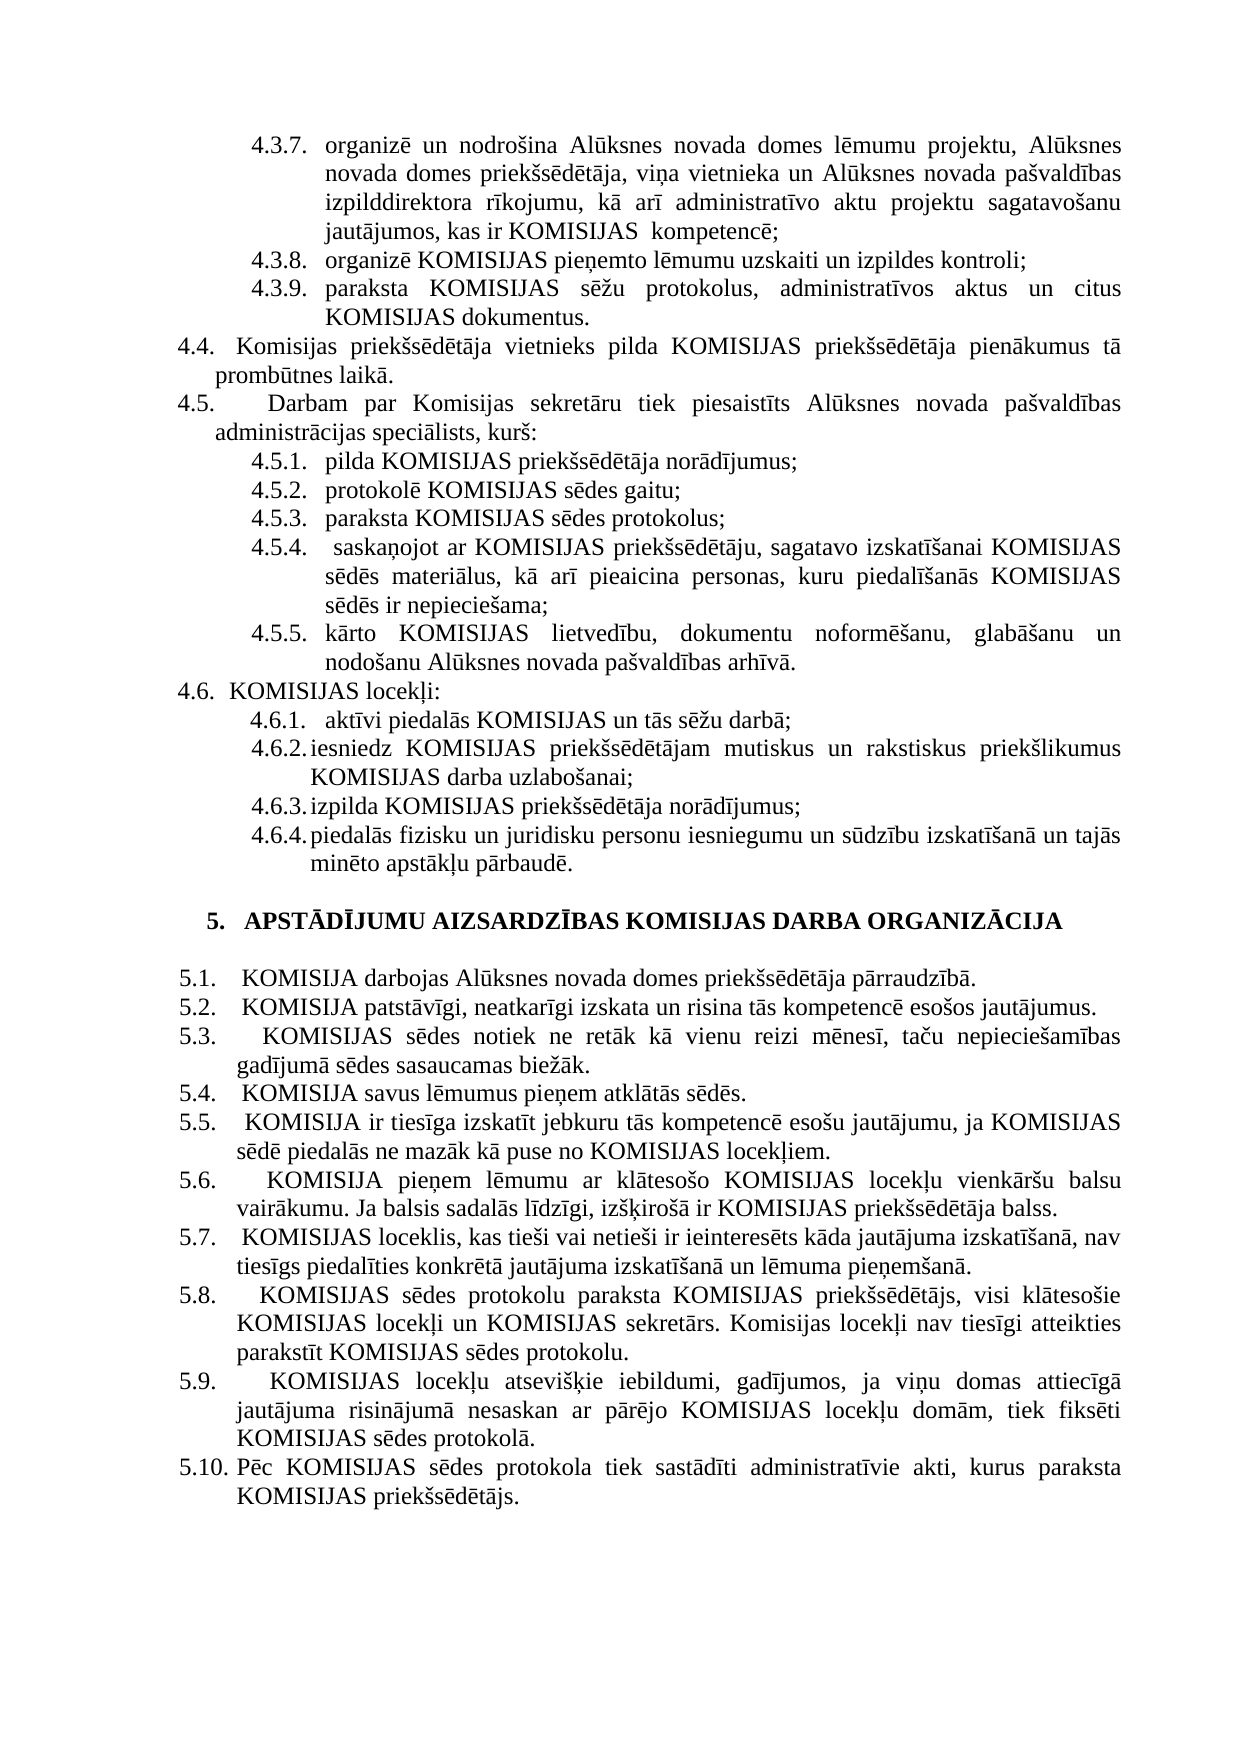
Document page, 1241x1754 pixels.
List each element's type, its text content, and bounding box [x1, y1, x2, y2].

list organizē un nodrošina Alūksnes novada domes lēmumu projektu, Alūksnes novada domes priekšsēdētāja, viņa vietnieka un Alūksnes novada pašvaldības izpilddirektora rīkojumu, kā arī administratīvo aktu projektu sagatavošanu jautājumos, kas ir KOMISIJAS kompetencē; [251, 130, 1122, 245]
list protokolē KOMISIJAS sēdes gaitu; [251, 475, 1122, 503]
list KOMISIJAS loceklis, kas tieši vai netieši ir ieinteresēts kāda jautājuma izskatīšanā, nav tiesīgs piedalīties konkrētā jautājuma izskatīšanā un lēmuma pieņemšanā. [179, 1222, 1122, 1280]
list APSTĀDĪJUMU AIZSARDZĪBAS KOMISIJAS DARBA ORGANIZĀCIJA [148, 906, 1122, 935]
list piedalās fizisku un juridisku personu iesniegumu un sūdzību izskatīšanā un tajās minēto apstākļu pārbaudē. [251, 820, 1122, 877]
list KOMISIJA ir tiesīga izskatīt jebkuru tās kompetencē esošu jautājumu, ja KOMISIJAS sēdē piedalās ne mazāk kā puse no KOMISIJAS locekļiem. [179, 1107, 1122, 1165]
list iesniedz KOMISIJAS priekšsēdētājam mutiskus un rakstiskus priekšlikumus KOMISIJAS darba uzlabošanai; [251, 733, 1122, 791]
list Komisijas priekšsēdētāja vietnieks pilda KOMISIJAS priekšsēdētāja pienākumus tā prombūtnes laikā. [177, 331, 1122, 388]
list KOMISIJA patstāvīgi, neatkarīgi izskata un risina tās kompetencē esošos jautājumus. [179, 992, 1122, 1021]
list organizē KOMISIJAS pieņemto lēmumu uzskaiti un izpildes kontroli; [251, 245, 1122, 273]
list KOMISIJA savus lēmumus pieņem atklātās sēdēs. [179, 1078, 1122, 1107]
list KOMISIJAS locekļu atsevišķie iebildumi, gadījumos, ja viņu domas attiecīgā jautājuma risinājumā nesaskan ar pārējo KOMISIJAS locekļu domām, tiek fiksēti KOMISIJAS sēdes protokolā. [179, 1366, 1122, 1452]
list saskaņojot ar KOMISIJAS priekšsēdētāju, sagatavo izskatīšanai KOMISIJAS sēdēs materiālus, kā arī pieaicina personas, kuru piedalīšanās KOMISIJAS sēdēs ir nepieciešama; [251, 532, 1122, 618]
list KOMISIJA darbojas Alūksnes novada domes priekšsēdētāja pārraudzībā. [179, 963, 1122, 992]
list Pēc KOMISIJAS sēdes protokola tiek sastādīti administratīvie akti, kurus paraksta KOMISIJAS priekšsēdētājs. [179, 1452, 1122, 1510]
list KOMISIJA pieņem lēmumu ar klātesošo KOMISIJAS locekļu vienkāršu balsu vairākumu. Ja balsis sadalās līdzīgi, izšķirošā ir KOMISIJAS priekšsēdētāja balss. [179, 1165, 1122, 1222]
list KOMISIJAS sēdes protokolu paraksta KOMISIJAS priekšsēdētājs, visi klātesošie KOMISIJAS locekļi un KOMISIJAS sekretārs. Komisijas locekļi nav tiesīgi atteikties parakstīt KOMISIJAS sēdes protokolu. [179, 1280, 1122, 1366]
list KOMISIJAS locekļi: [177, 676, 1122, 705]
list pilda KOMISIJAS priekšsēdētāja norādījumus; [251, 446, 1122, 475]
list kārto KOMISIJAS lietvedību, dokumentu noformēšanu, glabāšanu un nodošanu Alūksnes novada pašvaldības arhīvā. [251, 618, 1122, 676]
list Darbam par Komisijas sekretāru tiek piesaistīts Alūksnes novada pašvaldības administrācijas speciālists, kurš: [177, 388, 1122, 446]
list aktīvi piedalās KOMISIJAS un tās sēžu darbā; [250, 705, 1122, 733]
list paraksta KOMISIJAS sēžu protokolus, administratīvos aktus un citus KOMISIJAS dokumentus. [251, 273, 1122, 331]
list KOMISIJAS sēdes notiek ne retāk kā vienu reizi mēnesī, taču nepieciešamības gadījumā sēdes sasaucamas biežāk. [179, 1021, 1122, 1078]
list izpilda KOMISIJAS priekšsēdētāja norādījumus; [251, 791, 1122, 820]
list paraksta KOMISIJAS sēdes protokolus; [251, 503, 1122, 532]
